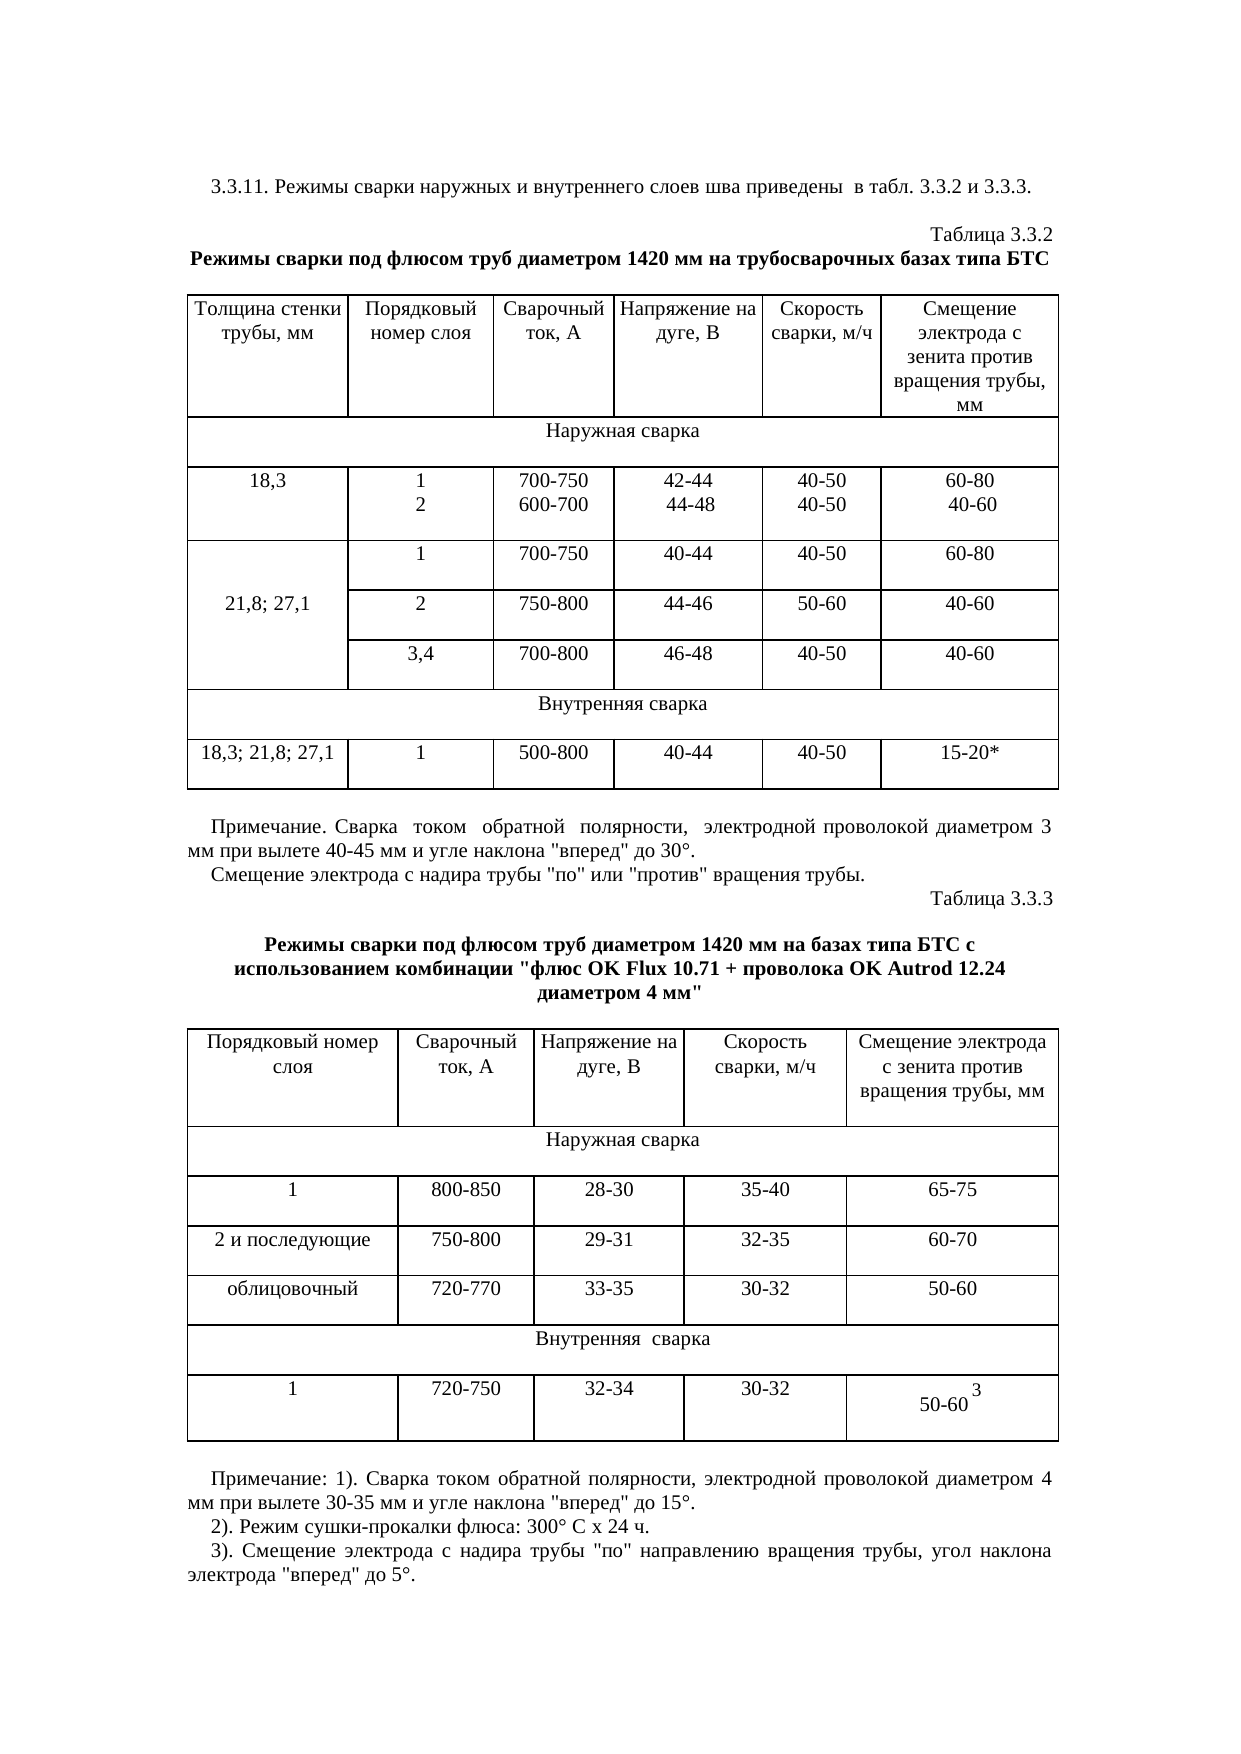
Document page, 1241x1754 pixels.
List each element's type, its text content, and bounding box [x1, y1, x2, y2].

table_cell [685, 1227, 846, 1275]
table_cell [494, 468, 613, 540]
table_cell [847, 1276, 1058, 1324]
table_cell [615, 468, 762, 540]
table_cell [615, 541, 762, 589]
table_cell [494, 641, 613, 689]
text 2). Режим сушки-прокалки флюса: 300° С х 24 ч. [187, 1514, 1053, 1538]
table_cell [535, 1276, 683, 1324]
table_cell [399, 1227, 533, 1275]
text Таблица 3.3.3 [187, 886, 1053, 910]
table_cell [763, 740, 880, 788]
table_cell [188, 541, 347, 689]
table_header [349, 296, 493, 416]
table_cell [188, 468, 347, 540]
text Смещение электрода с надира трубы "по" или "против" вращения трубы. [187, 862, 1053, 886]
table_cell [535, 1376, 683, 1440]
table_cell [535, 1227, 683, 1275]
text Примечание: 1). Сварка током обратной полярности, электродной проволокой диаметром 4 мм при вылете 30-35 мм и угле наклона "вперед" до 15°. [187, 1466, 1053, 1514]
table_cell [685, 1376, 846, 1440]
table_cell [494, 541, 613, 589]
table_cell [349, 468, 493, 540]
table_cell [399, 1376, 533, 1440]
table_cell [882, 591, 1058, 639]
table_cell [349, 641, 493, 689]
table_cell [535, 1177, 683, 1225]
text Таблица 3.3.2 [187, 222, 1053, 246]
subtitle Режимы сварки под флюсом труб диаметром 1420 мм на базах типа БТС с использованием комбинации "флюс OK Flux 10.71 + проволока OK Autrod 12.24 диаметром 4 мм" [187, 932, 1053, 1004]
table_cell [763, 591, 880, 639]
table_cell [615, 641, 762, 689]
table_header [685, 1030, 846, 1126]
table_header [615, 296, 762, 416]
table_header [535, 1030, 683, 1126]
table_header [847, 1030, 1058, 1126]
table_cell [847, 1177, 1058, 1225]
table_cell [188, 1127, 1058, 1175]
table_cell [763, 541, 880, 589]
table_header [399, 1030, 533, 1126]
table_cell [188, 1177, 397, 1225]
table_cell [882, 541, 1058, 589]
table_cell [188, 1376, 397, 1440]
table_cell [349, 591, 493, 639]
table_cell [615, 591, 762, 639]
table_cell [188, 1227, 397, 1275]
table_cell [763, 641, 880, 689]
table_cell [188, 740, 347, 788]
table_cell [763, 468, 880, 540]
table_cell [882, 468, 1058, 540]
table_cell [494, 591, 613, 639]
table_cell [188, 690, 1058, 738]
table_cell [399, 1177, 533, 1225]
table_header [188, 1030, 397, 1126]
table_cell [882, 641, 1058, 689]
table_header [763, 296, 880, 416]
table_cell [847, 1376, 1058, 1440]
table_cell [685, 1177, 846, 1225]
text 3). Смещение электрода с надира трубы "по" направлению вращения трубы, угол наклона электрода "вперед" до 5°. [187, 1538, 1053, 1586]
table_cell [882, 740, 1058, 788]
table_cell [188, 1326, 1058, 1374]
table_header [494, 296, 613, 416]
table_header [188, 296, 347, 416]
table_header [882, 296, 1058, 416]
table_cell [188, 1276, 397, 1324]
subtitle Режимы сварки под флюсом труб диаметром 1420 мм на трубосварочных базах типа БТС [187, 246, 1053, 270]
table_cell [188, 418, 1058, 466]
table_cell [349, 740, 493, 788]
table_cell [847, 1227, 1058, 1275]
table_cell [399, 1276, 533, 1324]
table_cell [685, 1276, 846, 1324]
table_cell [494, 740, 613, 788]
text Примечание. Сварка током обратной полярности, электродной проволокой диаметром 3 мм при вылете 40-45 мм и угле наклона "вперед" до 30°. [187, 814, 1053, 862]
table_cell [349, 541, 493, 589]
text 3.3.11. Режимы сварки наружных и внутреннего слоев шва приведены в табл. 3.3.2 и 3.3.3. [187, 174, 1053, 198]
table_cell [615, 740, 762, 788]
